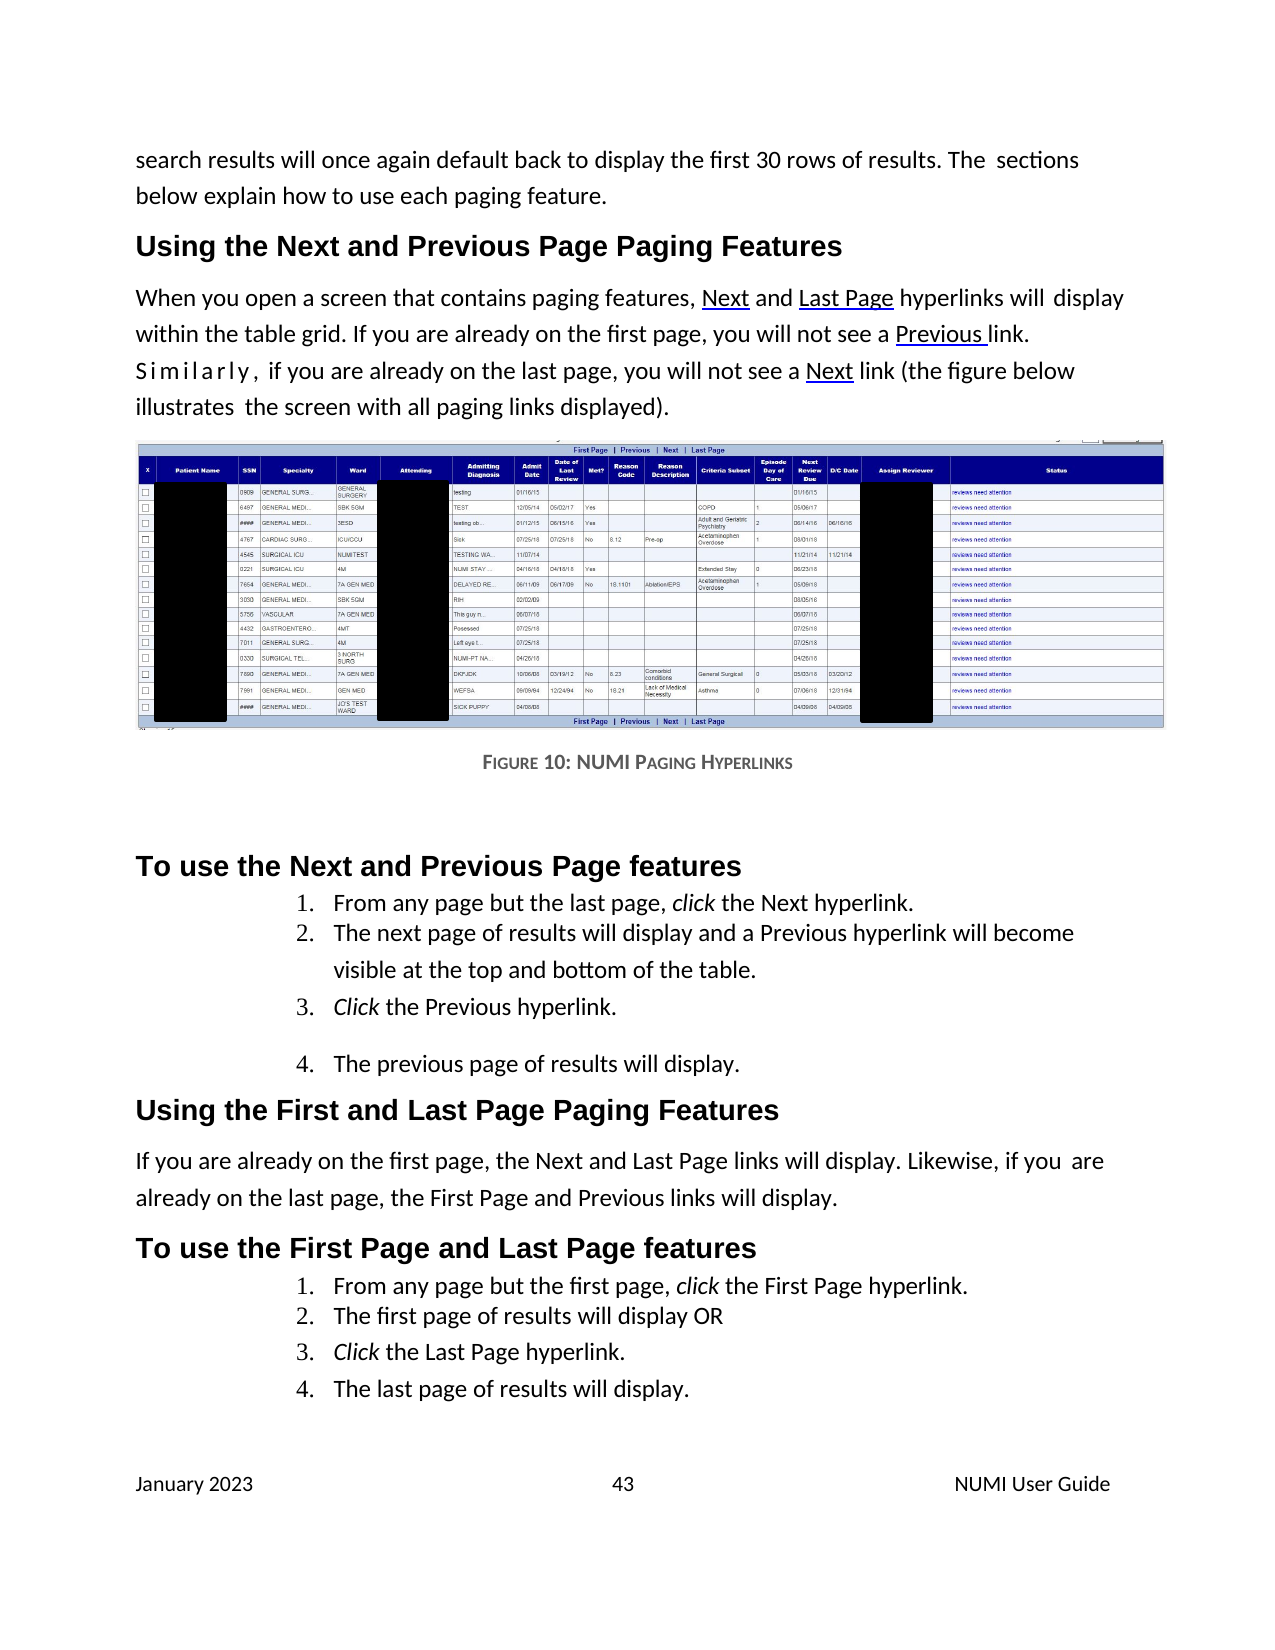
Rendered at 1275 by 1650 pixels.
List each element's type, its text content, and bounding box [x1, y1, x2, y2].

list The first page of results will display OR [296, 1300, 1139, 1330]
list The previous page of results will display. [296, 1048, 1139, 1078]
list Click the Previous hyperlink. [296, 991, 1139, 1021]
list The last page of results will display. [296, 1373, 1139, 1403]
text If you are already on the first page, the Next and Last Page links will display. Likewise, if you are already on the last page, the First Page and Previous links will display. [135, 1145, 1122, 1212]
text When you open a screen that contains paging features, Next and Last Page hyperlinks will display within the table grid. If you are already on the first page, you will not see a Previous link. Similarly, if you are already on the last page, you will not see a Next link (the figure below illustrates the screen with all paging links displayed). [135, 282, 1126, 422]
list Click the Last Page hyperlink. [296, 1336, 1139, 1367]
text Figure 10: NUMI Paging Hyperlinks [135, 748, 1139, 775]
subtitle To use the First Page and Last Page features [135, 1231, 1139, 1264]
subtitle To use the Next and Previous Page features [135, 849, 1139, 882]
subtitle Using the Next and Previous Page Paging Features [135, 229, 1139, 263]
list The next page of results will display and a Previous hyperlink will become visible at the top and bottom of the table. [296, 917, 1089, 984]
picture [135, 440, 1167, 730]
subtitle Using the First and Last Page Paging Features [135, 1093, 1139, 1126]
list From any page but the last page, click the Next hyperlink. [296, 889, 1139, 917]
list From any page but the first page, click the First Page hyperlink. [296, 1271, 1139, 1300]
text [135, 144, 1128, 211]
